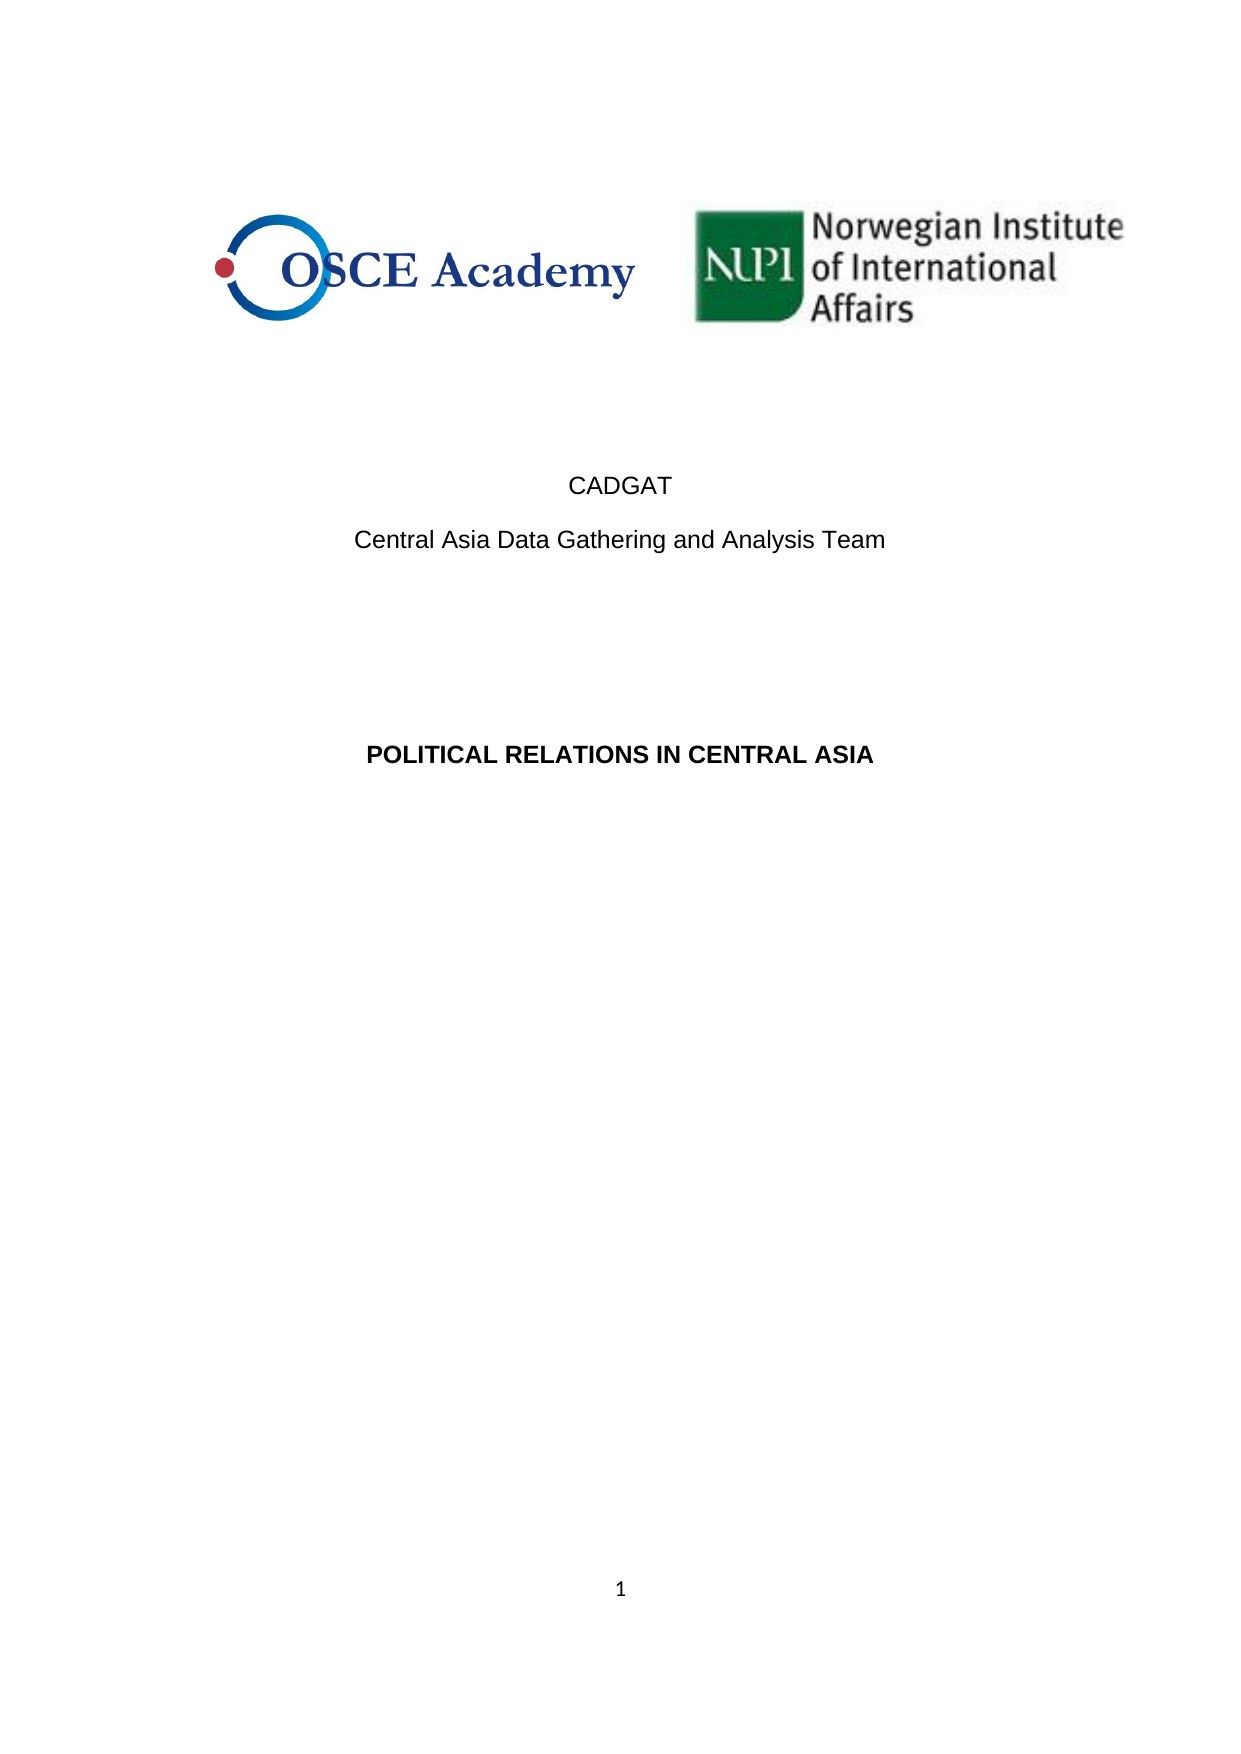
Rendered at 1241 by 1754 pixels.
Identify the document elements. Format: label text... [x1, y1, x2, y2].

picture [208, 214, 635, 321]
text Central Asia Data Gathering and Analysis Team [148, 524, 1093, 553]
text CADGAT [148, 471, 1093, 499]
text POLITICAL RELATIONS IN CENTRAL ASIA [148, 740, 1093, 769]
picture [680, 201, 1125, 329]
